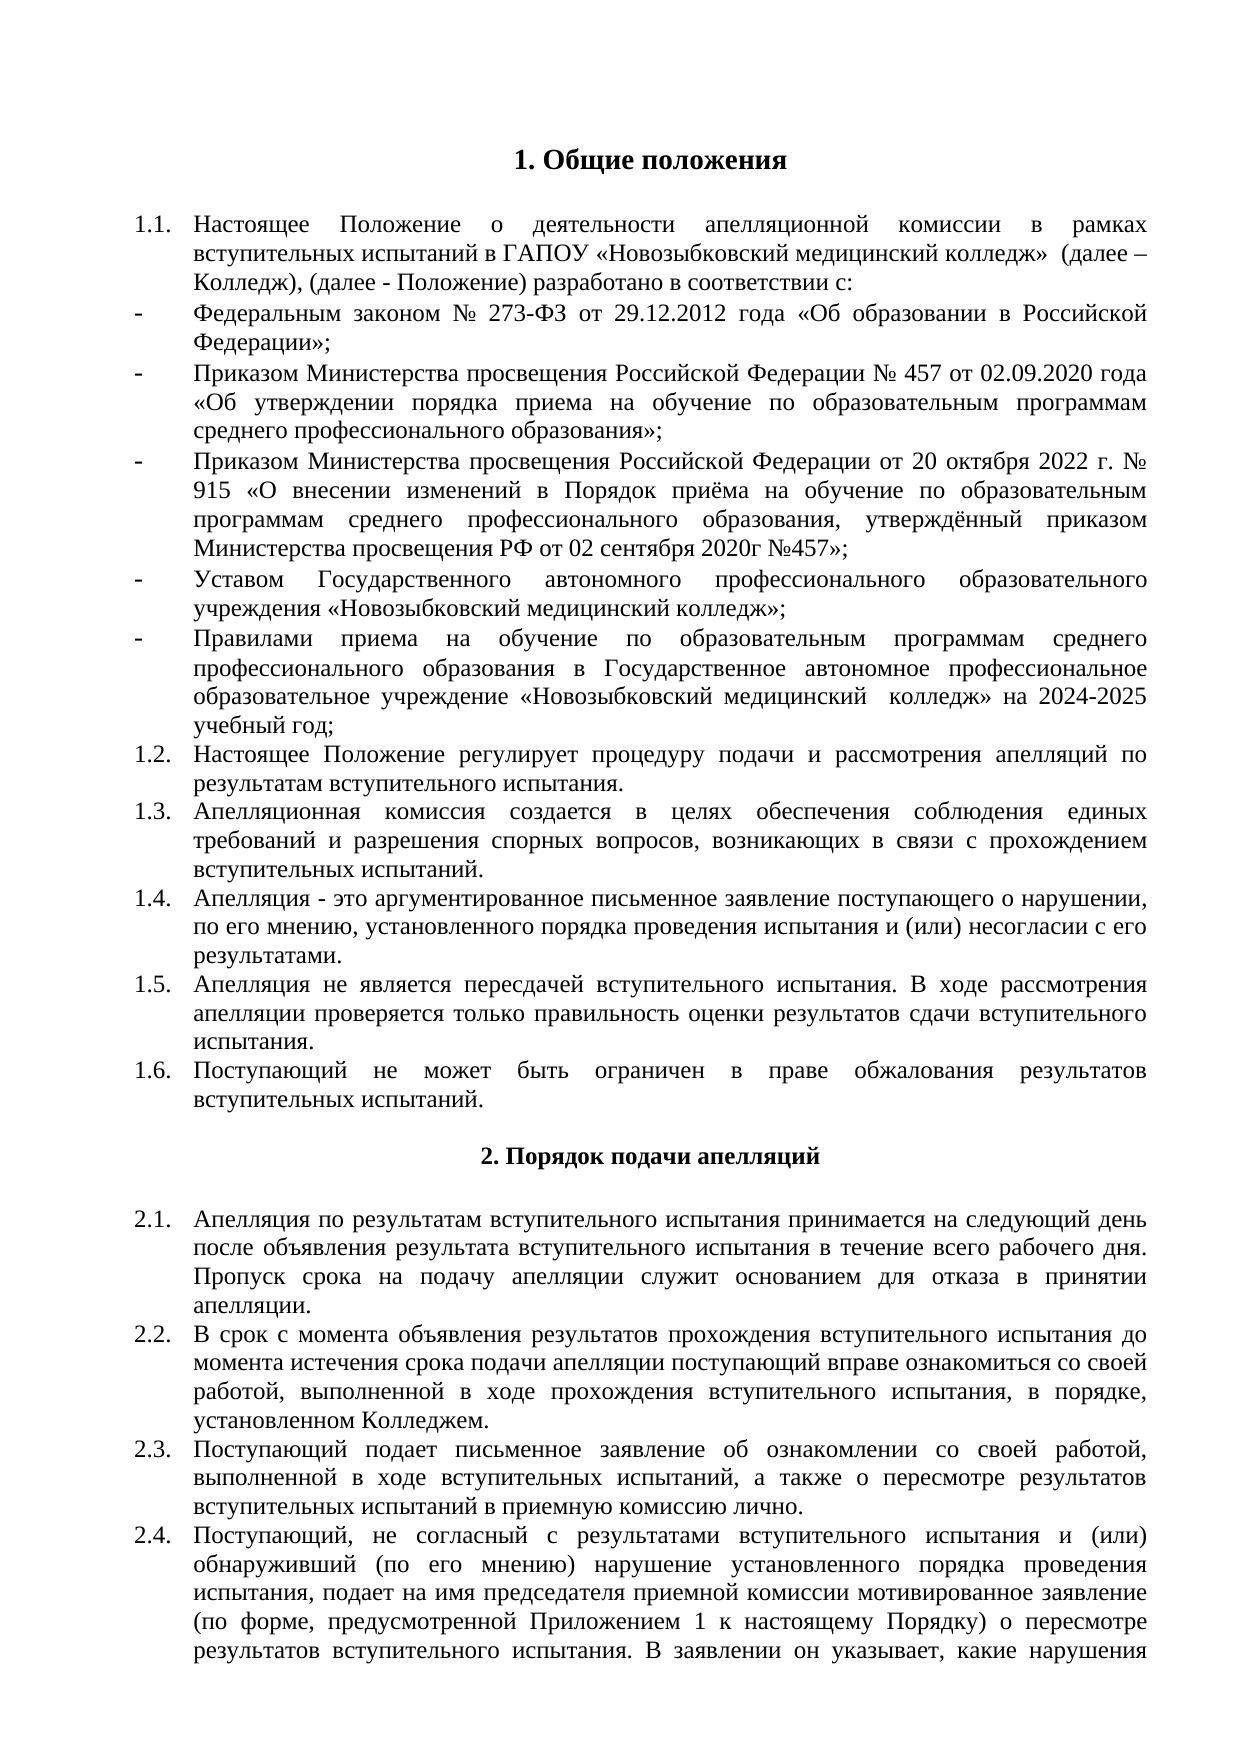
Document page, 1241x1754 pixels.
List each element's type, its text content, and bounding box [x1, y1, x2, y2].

text 2. Порядок подачи апелляций [134, 1141, 1167, 1170]
list Апелляция не является пересдачей вступительного испытания. В ходе рассмотрения апелляции проверяется только правильность оценки результатов сдачи вступительного испытания. [134, 969, 1148, 1055]
list Приказом Министерства просвещения Российской Федерации от 20 октября 2022 г. № 915 «О внесении изменений в Порядок приёма на обучение по образовательным программам среднего профессионального образования, утверждённый приказом Министерства просвещения РФ от 02 сентября 2020г №457»; [134, 444, 1148, 562]
list Федеральным законом № 273-ФЗ от 29.12.2012 года «Об образовании в Российской Федерации»; [134, 296, 1148, 356]
list В срок с момента объявления результатов прохождения вступительного испытания до момента истечения срока подачи апелляции поступающий вправе ознакомиться со своей работой, выполненной в ходе прохождения вступительного испытания, в порядке, установленном Колледжем. [134, 1319, 1148, 1434]
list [134, 1520, 1148, 1664]
list Правилами приема на обучение по образовательным программам среднего профессионального образования в Государственное автономное профессиональное образовательное учреждение «Новозыбковский медицинский колледж» на 2024-2025 учебный год; [134, 622, 1148, 739]
list Приказом Министерства просвещения Российской Федерации № 457 от 02.09.2020 года «Об утверждении порядка приема на обучение по образовательным программам среднего профессионального образования»; [134, 356, 1148, 444]
list Уставом Государственного автономного профессионального образовательного учреждения «Новозыбковский медицинский колледж»; [134, 562, 1148, 622]
list Поступающий подает письменное заявление об ознакомлении со своей работой, выполненной в ходе вступительных испытаний, а также о пересмотре результатов вступительных испытаний в приемную комиссию лично. [134, 1434, 1148, 1520]
list Настоящее Положение о деятельности апелляционной комиссии в рамках вступительных испытаний в ГАПОУ «Новозыбковский медицинский колледж» (далее – Колледж), (далее - Положение) разработано в соответствии с: [134, 209, 1148, 296]
list Поступающий не может быть ограничен в праве обжалования результатов вступительных испытаний. [134, 1055, 1148, 1113]
list Апелляционная комиссия создается в целях обеспечения соблюдения единых требований и разрешения спорных вопросов, возникающих в связи с прохождением вступительных испытаний. [134, 796, 1148, 883]
list Апелляция по результатам вступительного испытания принимается на следующий день после объявления результата вступительного испытания в течение всего рабочего дня. Пропуск срока на подачу апелляции служит основанием для отказа в принятии апелляции. [134, 1204, 1148, 1319]
list Настоящее Положение регулирует процедуру подачи и рассмотрения апелляций по результатам вступительного испытания. [134, 739, 1148, 796]
list Апелляция - это аргументированное письменное заявление поступающего о нарушении, по его мнению, установленного порядка проведения испытания и (или) несогласии с его результатами. [134, 883, 1148, 969]
text 1. Общие положения [134, 142, 1167, 176]
